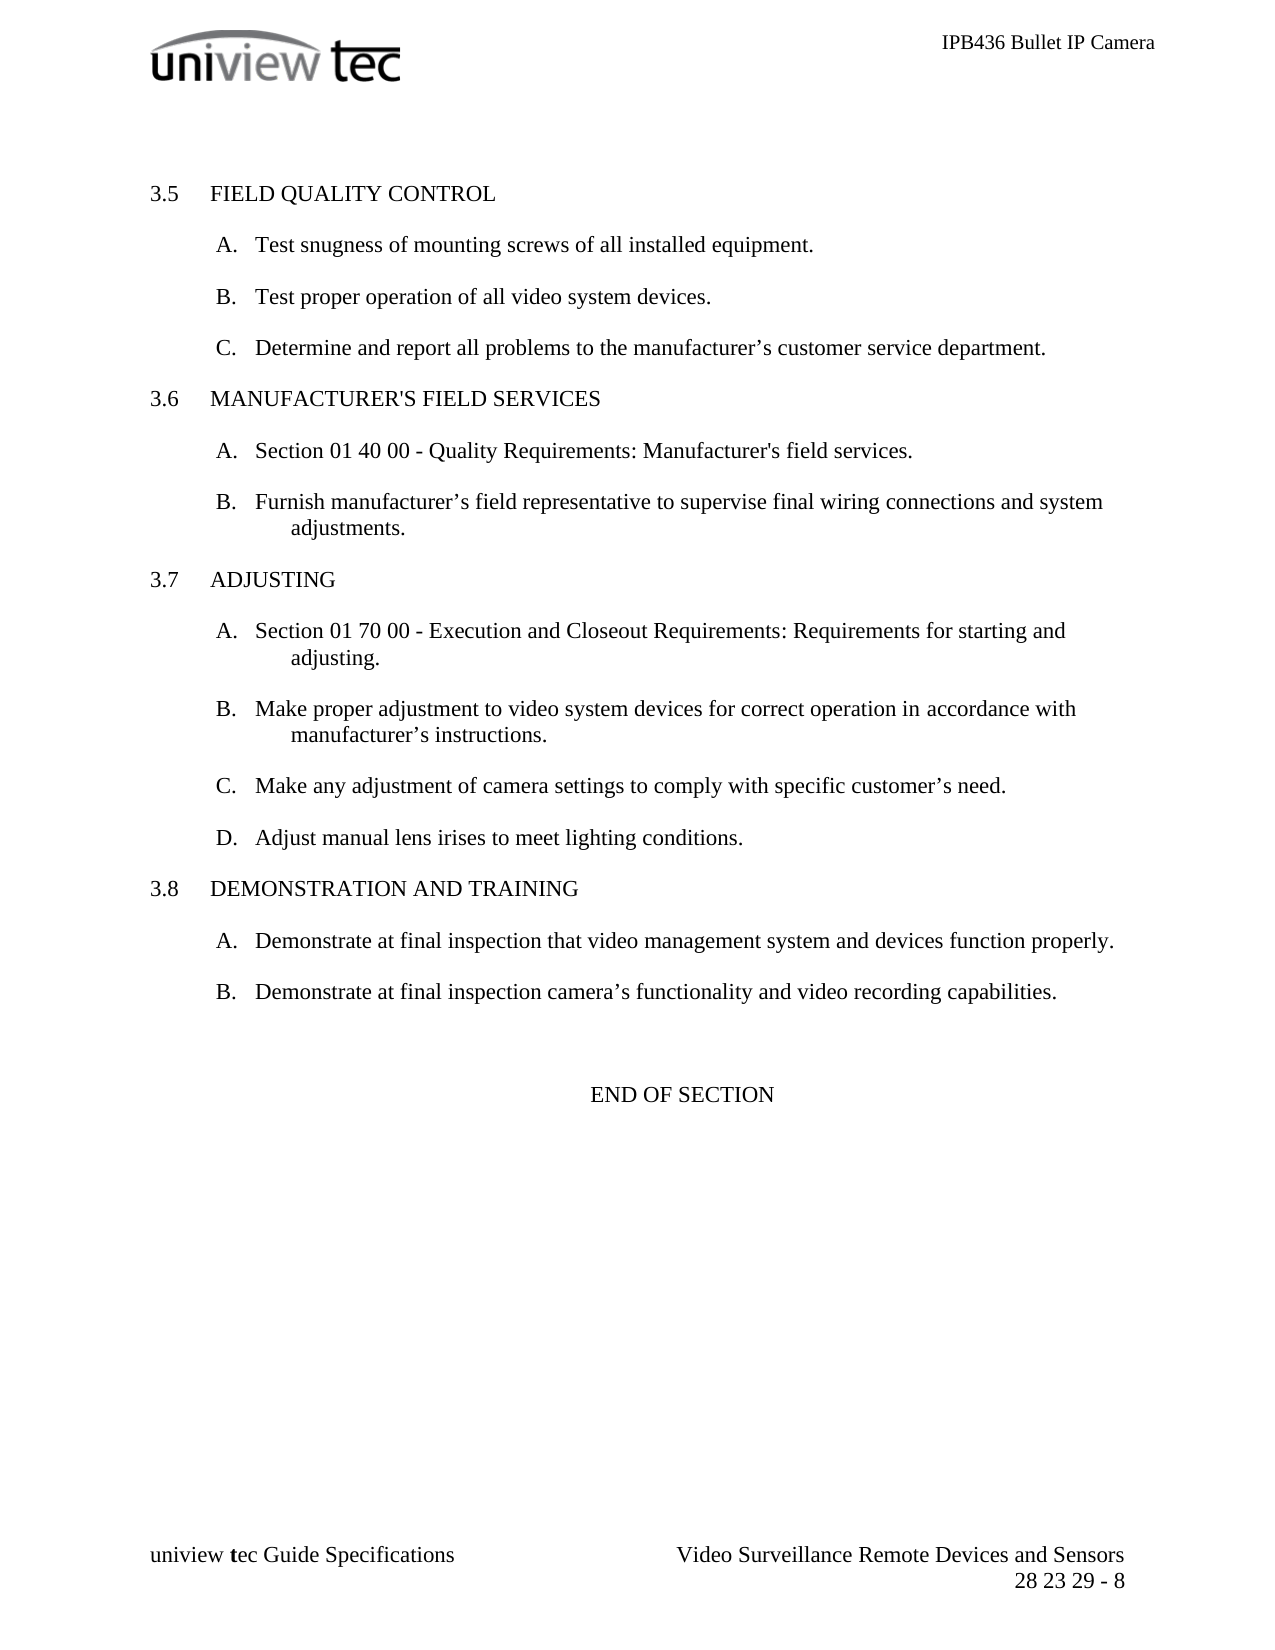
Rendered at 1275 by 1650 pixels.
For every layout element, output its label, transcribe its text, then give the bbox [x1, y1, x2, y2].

text ADJUSTING [150, 566, 1155, 592]
text DEMONSTRATION AND TRAINING [150, 875, 1155, 902]
text Section 01 70 00 - Execution and Closeout Requirements: Requirements for starting and adjusting. [216, 617, 1155, 670]
text MANUFACTURER'S FIELD SERVICES [150, 385, 1155, 412]
text Make proper adjustment to video system devices for correct operation in accordance with manufacturer’s instructions. [216, 695, 1155, 748]
text Demonstrate at final inspection camera’s functionality and video recording capabilities. [216, 978, 1155, 1004]
text Determine and report all problems to the manufacturer’s customer service department. [216, 334, 1155, 360]
text Test snugness of mounting screws of all installed equipment. [216, 231, 1155, 258]
text Adjust manual lens irises to meet lighting conditions. [216, 824, 1155, 850]
text Demonstrate at final inspection that video management system and devices function properly. [216, 927, 1155, 953]
text FIELD QUALITY CONTROL [150, 180, 1155, 206]
text Furnish manufacturer’s field representative to supervise final wiring connections and system adjustments. [216, 488, 1155, 541]
text Make any adjustment of camera settings to comply with specific customer’s need. [216, 773, 1155, 799]
picture [150, 30, 400, 82]
list END OF SECTION [210, 1081, 1155, 1107]
text Section 01 40 00 - Quality Requirements: Manufacturer's field services. [216, 437, 1155, 463]
text Test proper operation of all video system devices. [216, 283, 1155, 309]
